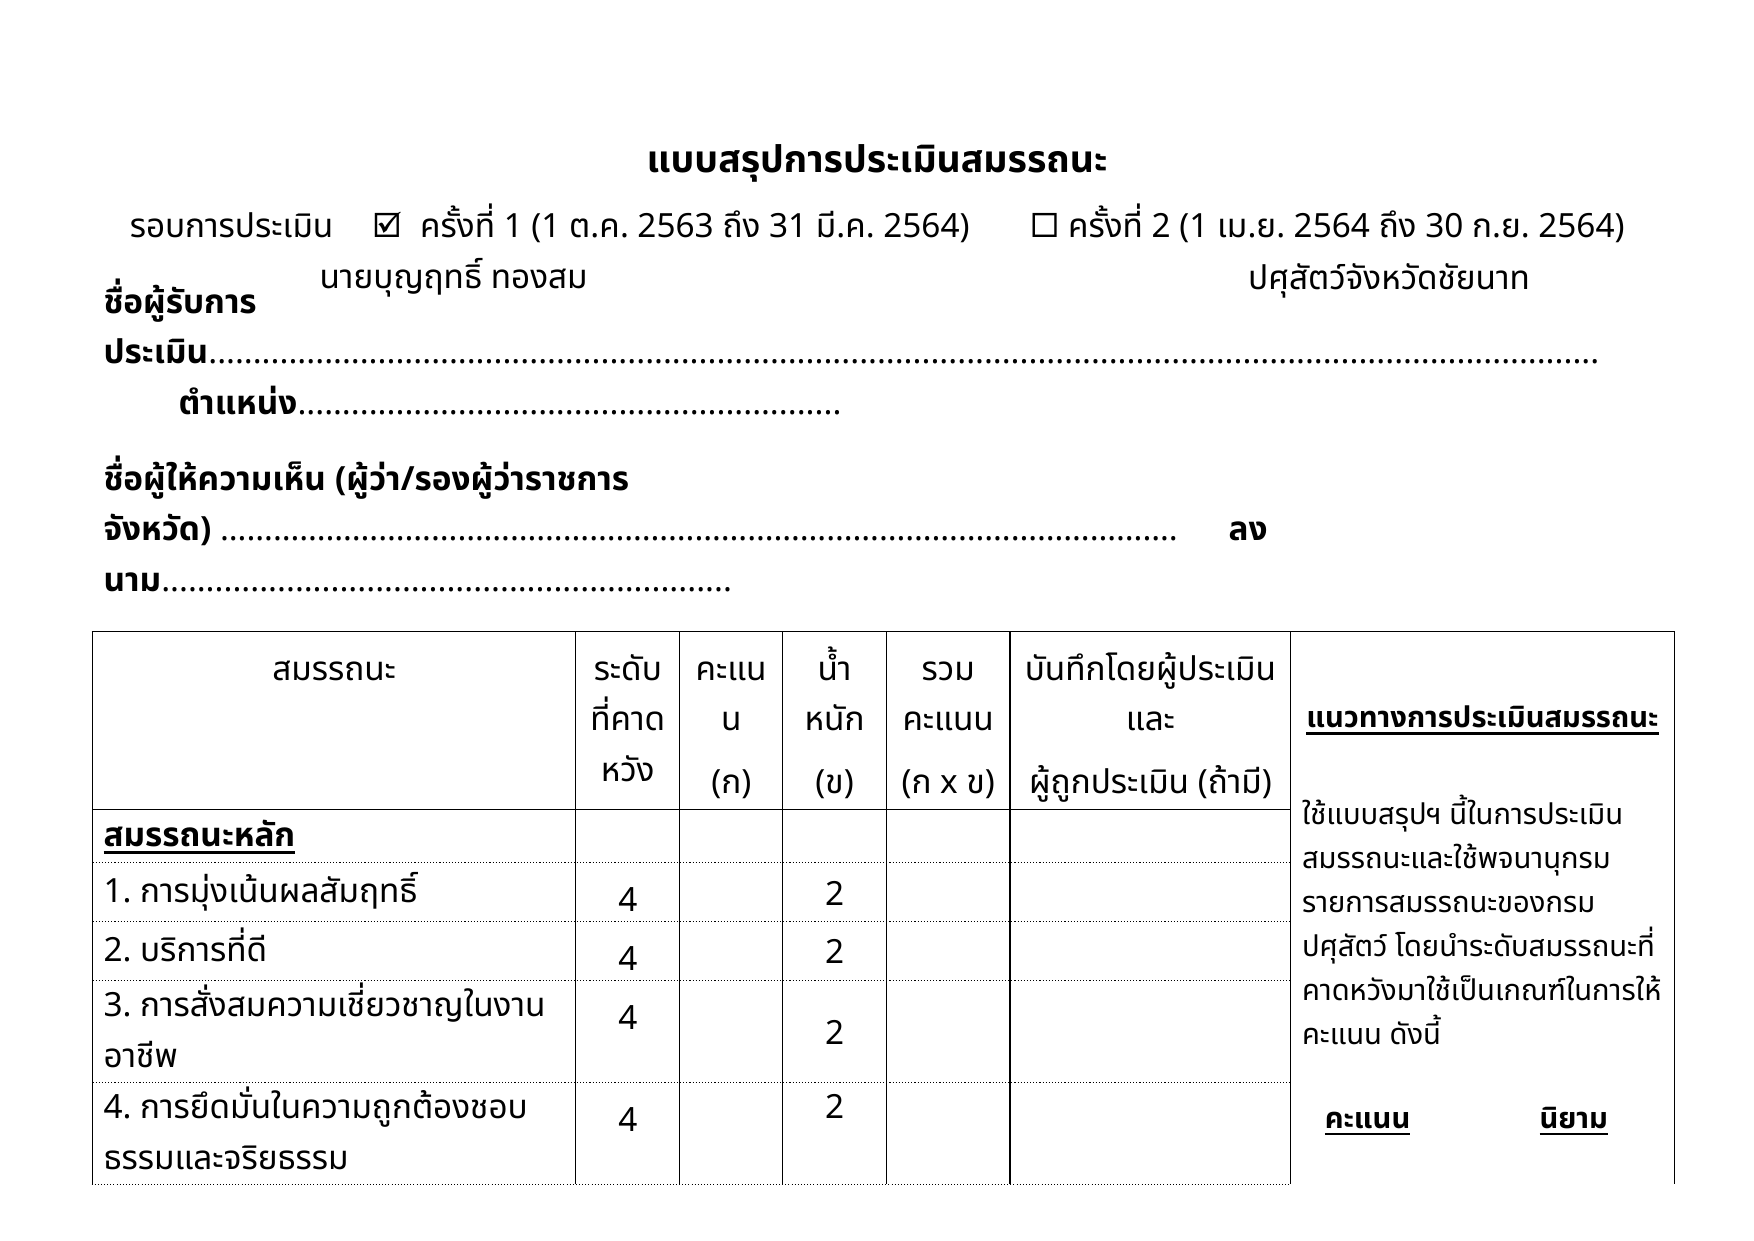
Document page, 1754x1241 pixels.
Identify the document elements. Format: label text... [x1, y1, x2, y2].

text ชื่อผู้ให้ความเห็น (ผู้ว่า/รองผู้ว่าราชการจังหวัด) ………………………………………………………………………………………………. ลงนาม................................................................ [103, 454, 1651, 606]
table_cell [887, 921, 1009, 980]
table_cell [783, 810, 886, 862]
table_cell [887, 1082, 1009, 1184]
table_header ระดับที่คาดหวัง [576, 632, 679, 809]
table_header สมรรถนะ [93, 632, 575, 809]
table_cell 2 [783, 1082, 886, 1184]
table_cell 2 [783, 862, 886, 921]
table_cell [1011, 862, 1290, 921]
text ชื่อผู้รับการประเมิน............................................................................................................................................................ ตำแหน่ง............................................................. [103, 278, 1651, 429]
table_cell [576, 810, 679, 862]
table_cell [1011, 980, 1290, 1082]
text แบบสรุปการประเมินสมรรถนะ [103, 133, 1651, 189]
table_header บันทึกโดยผู้ประเมิน และ ผู้ถูกประเมิน (ถ้ามี) [1011, 632, 1290, 809]
table_cell [680, 1082, 782, 1184]
table_header รวมคะแนน (ก x ข) [887, 632, 1009, 809]
table_cell 1. การมุ่งเน้นผลสัมฤทธิ์ [93, 862, 575, 921]
table_cell 4 [576, 862, 679, 921]
table_header คะแนน (ก) [680, 632, 782, 809]
text รอบการประเมิน ครั้งที่ 1 (1 ต.ค. 2563 ถึง 31 มี.ค. 2564) ครั้งที่ 2 (1 เม.ย. 2564 ถึง 30 ก.ย. 2564) [103, 202, 1651, 253]
table_cell 4 [576, 980, 679, 1082]
table_cell 2 [783, 921, 886, 980]
table_cell 4 [576, 1082, 679, 1184]
table_cell 4 [576, 921, 679, 980]
table_cell [887, 980, 1009, 1082]
table_cell [680, 810, 782, 862]
table_header น้ำหนัก (ข) [783, 632, 886, 809]
table_cell สมรรถนะหลัก [93, 810, 575, 862]
table_cell [1011, 810, 1290, 862]
table_cell [680, 862, 782, 921]
table_header แนวทางการประเมินสมรรถนะ ใช้แบบสรุปฯ นี้ในการประเมินสมรรถนะและใช้พจนานุกรมรายการสมรรถนะของกรมปศุสัตว์ โดยนำระดับสมรรถนะที่คาดหวังมาใช้เป็นเกณฑ์ในการให้คะแนน ดังนี้ คะแนน นิยาม 1 คะแนน ไม่สังเกตเห็นได้อย่างเด่นชัด 2 คะแนน พอสังเกตเห็นได้บ้าง แต่ต้องใช้ เวลาพัฒนาอีกระยะหนึ่ง 3 คะแนน กำลังพัฒนา สังเกตเห็นได้ ไม่น้อยกว่าครึ่งหนึ่งของ รายการสมรรถนะที่กำหนด 4 คะแนน ใช้งานได้ดีเกือบครบ ตามรายการสมรรถนะที่กำหนด 5 คะแนน ใช้งานได้ดีครบทั้งหมด ตามรายการสมรรถนะที่กำหนด [1291, 632, 1674, 1184]
table_cell [1011, 921, 1290, 980]
table_cell [680, 980, 782, 1082]
table_cell 2 [783, 980, 886, 1082]
table_cell 2. บริการที่ดี [93, 921, 575, 980]
table_cell [887, 810, 1009, 862]
table_cell 3. การสั่งสมความเชี่ยวชาญในงานอาชีพ [93, 980, 575, 1082]
table_cell [887, 862, 1009, 921]
table_cell 4. การยึดมั่นในความถูกต้องชอบธรรมและจริยธรรม [93, 1082, 575, 1184]
table_cell [680, 921, 782, 980]
table_cell [1011, 1082, 1290, 1184]
